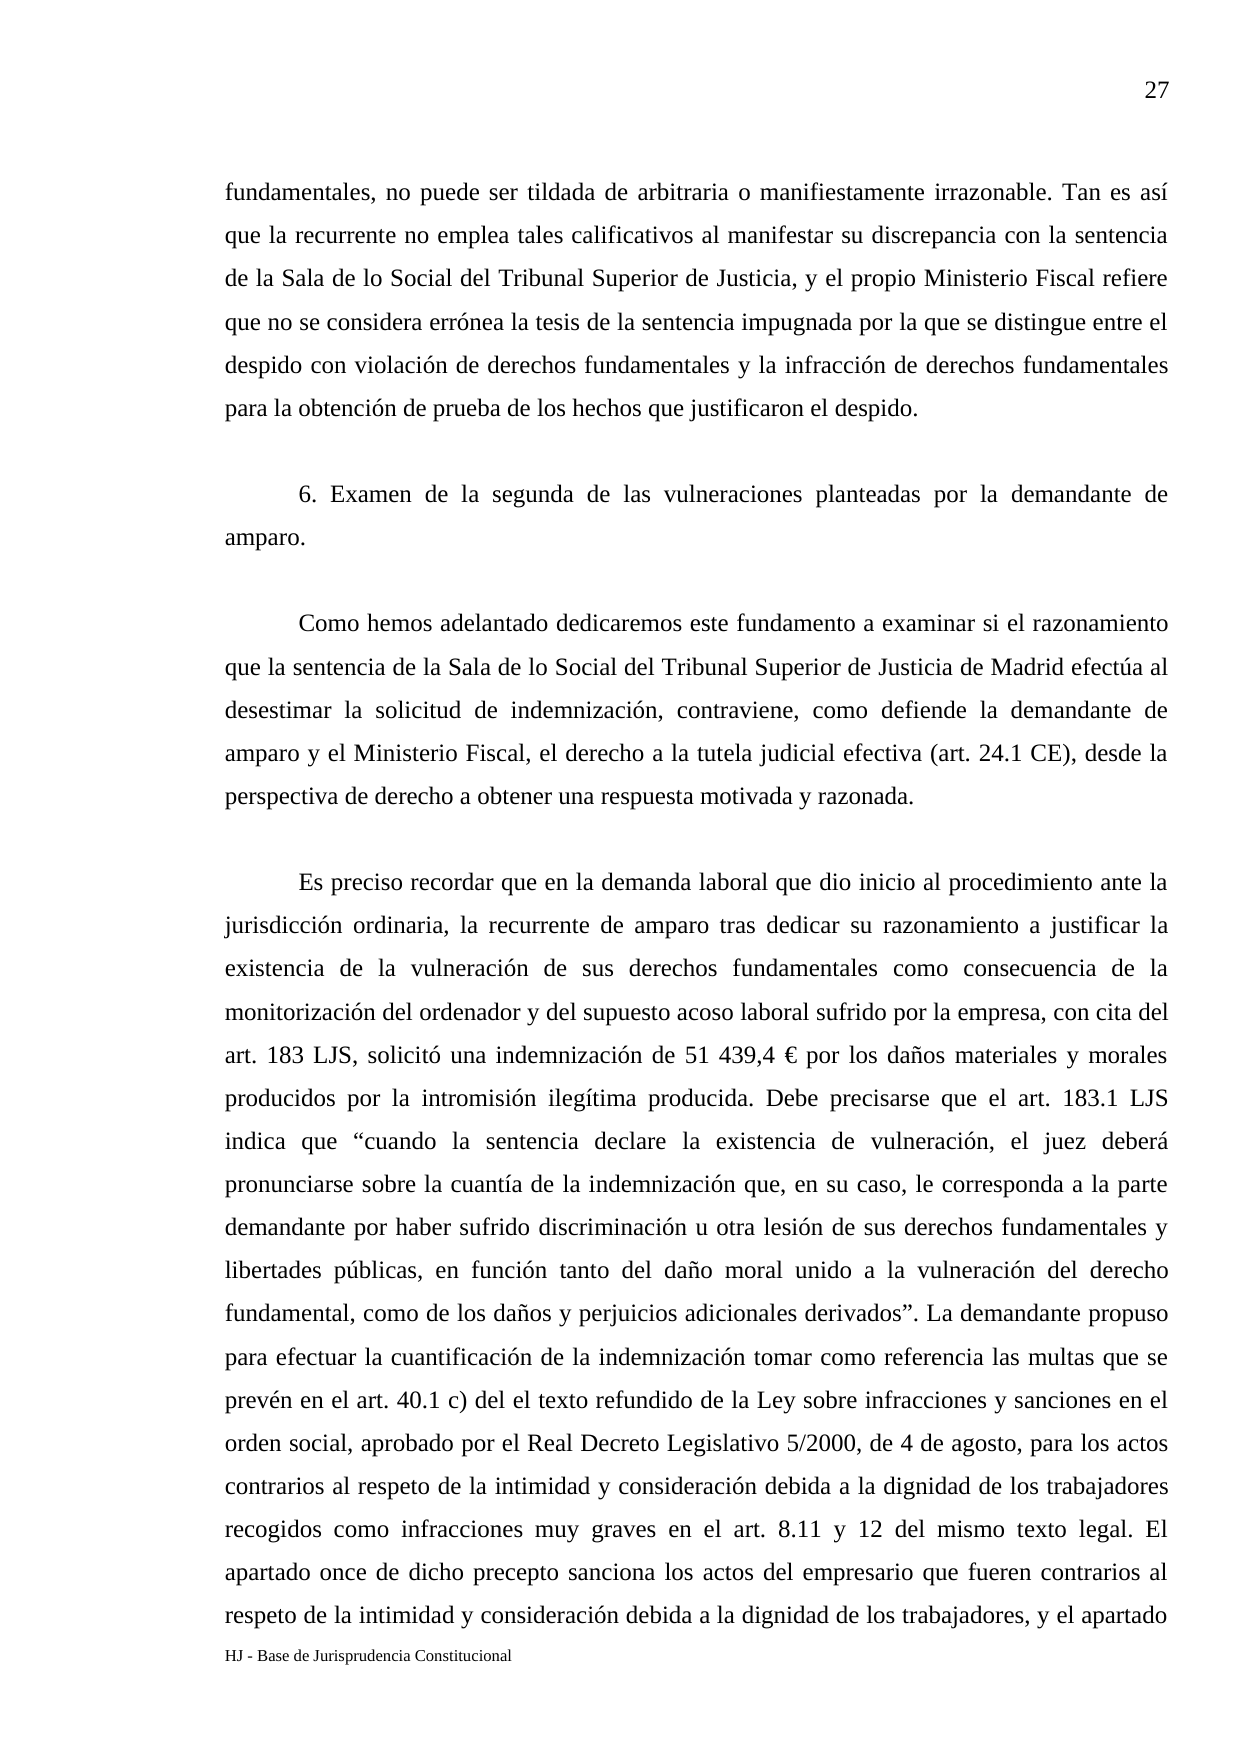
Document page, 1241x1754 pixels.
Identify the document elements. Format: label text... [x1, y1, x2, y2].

text 6. Examen de la segunda de las vulneraciones planteadas por la demandante de amparo. [224, 479, 1169, 551]
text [224, 867, 1169, 1629]
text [224, 177, 1169, 422]
text Como hemos adelantado dedicaremos este fundamento a examinar si el razonamiento que la sentencia de la Sala de lo Social del Tribunal Superior de Justicia de Madrid efectúa al desestimar la solicitud de indemnización, contraviene, como defiende la demandante de amparo y el Ministerio Fiscal, el derecho a la tutela judicial efectiva (art. 24.1 CE), desde la perspectiva de derecho a obtener una respuesta motivada y razonada. [224, 608, 1169, 810]
